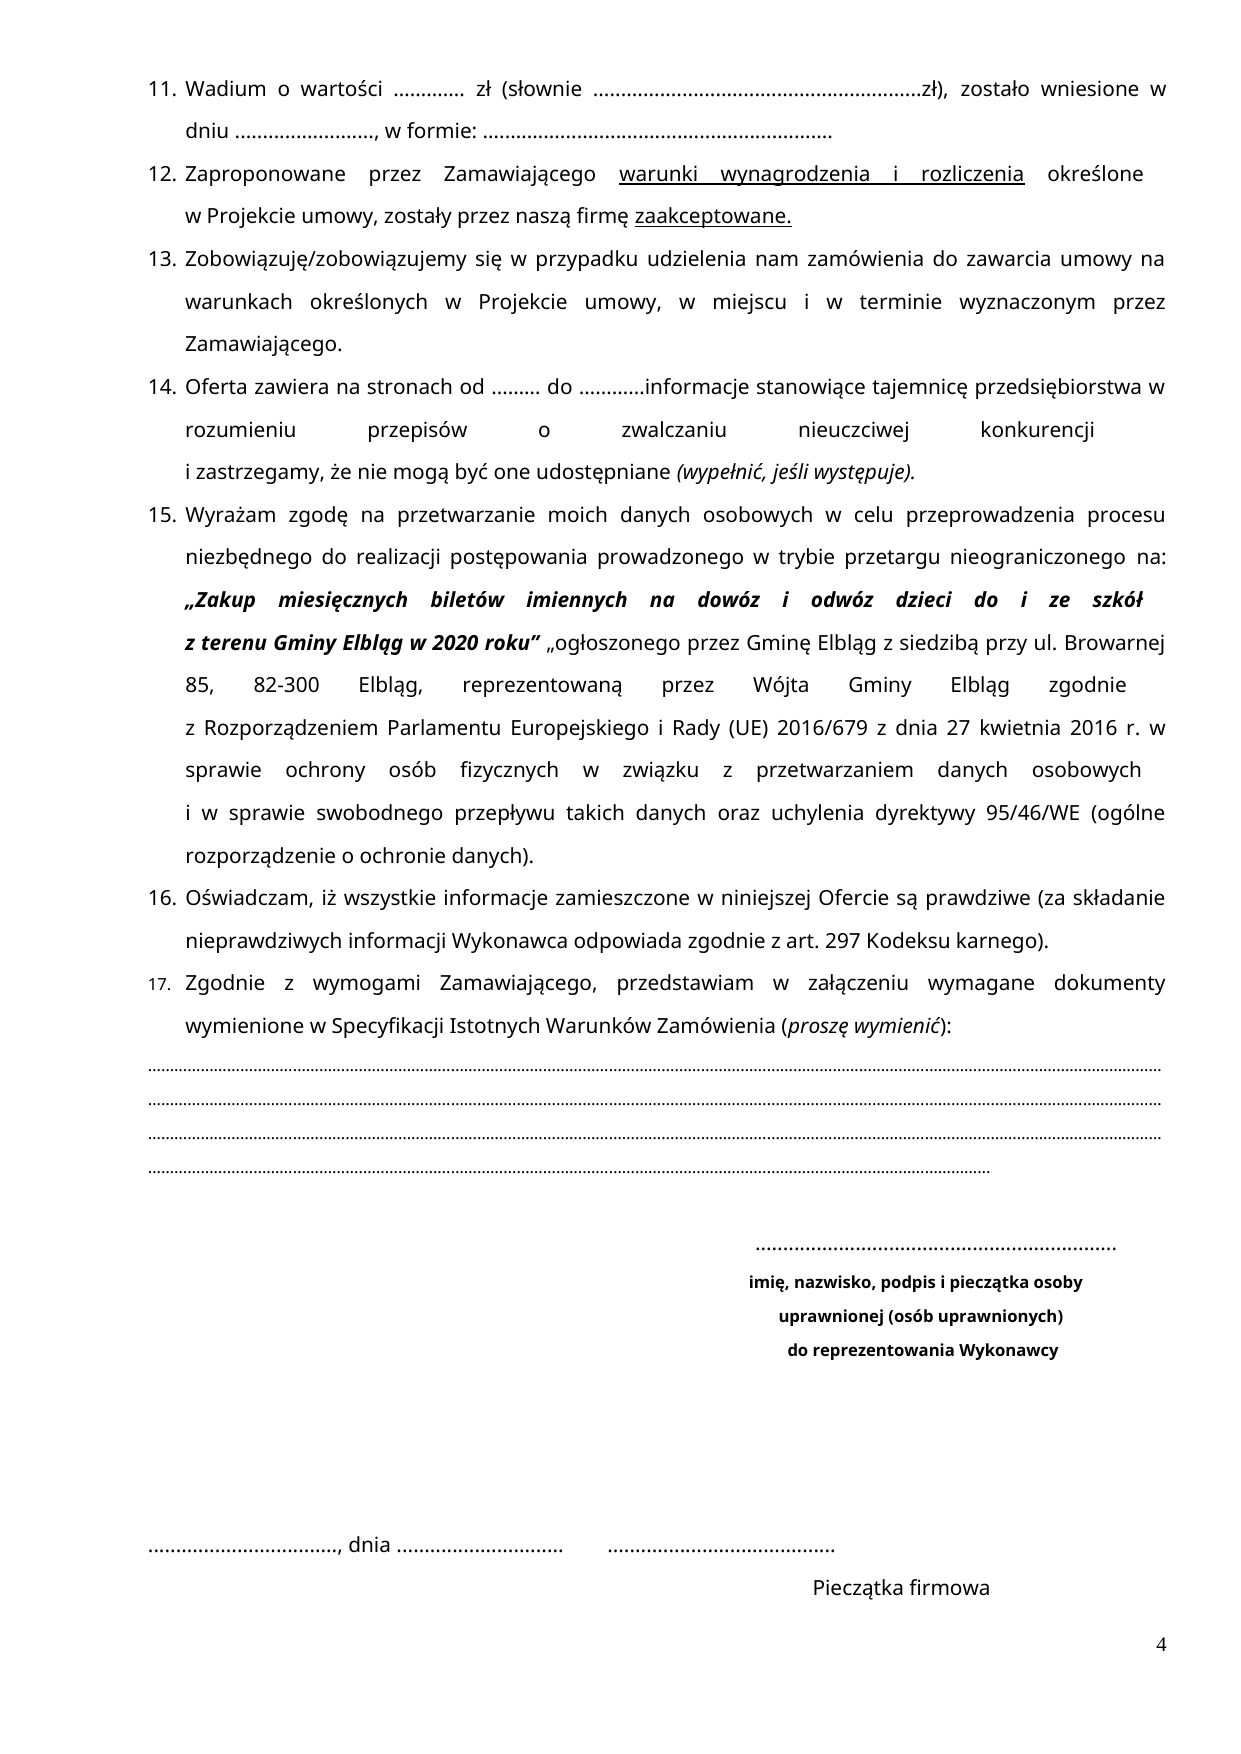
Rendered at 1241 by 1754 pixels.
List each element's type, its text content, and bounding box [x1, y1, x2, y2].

list Wadium o wartości …………. zł (słownie ...........................................................zł), zostało wniesione w dniu ........................., w formie: …..…….................................................... [148, 74, 1167, 145]
text ................................................................. [664, 1190, 1167, 1257]
text Pieczątka firmowa [738, 1573, 1167, 1601]
text uprawnionej (osób uprawnionych) do reprezentowania Wykonawcy [679, 1305, 1167, 1362]
list Zgodnie z wymogami Zamawiającego, przedstawiam w załączeniu wymagane dokumenty wymienione w Specyfikacji Istotnych Warunków Zamówienia (proszę wymienić): [148, 968, 1167, 1039]
list Wyrażam zgodę na przetwarzanie moich danych osobowych w celu przeprowadzenia procesu niezbędnego do realizacji postępowania prowadzonego w trybie przetargu nieograniczonego na: „Zakup miesięcznych biletów imiennych na dowóz i odwóz dzieci do i ze szkół z terenu Gminy Elbląg w 2020 roku” „ogłoszonego przez Gminę Elbląg z siedzibą przy ul. Browarnej 85, 82-300 Elbląg, reprezentowaną przez Wójta Gminy Elbląg zgodnie z Rozporządzeniem Parlamentu Europejskiego i Rady (UE) 2016/679 z dnia 27 kwietnia 2016 r. w sprawie ochrony osób fizycznych w związku z przetwarzaniem danych osobowych i w sprawie swobodnego przepływu takich danych oraz uchylenia dyrektywy 95/46/WE (ogólne rozporządzenie o ochronie danych). [148, 500, 1167, 869]
text .................................., dnia .............................. ......................................... [148, 1530, 1167, 1559]
text imię, nazwisko, podpis i pieczątka osoby [591, 1271, 1167, 1293]
subtitle Zaproponowane przez Zamawiającego warunki wynagrodzenia i rozliczenia określone w Projekcie umowy, zostały przez naszą firmę zaakceptowane. [148, 159, 1167, 230]
text ………………………………………………………………………………………………………………………………………………………………………………………………………………………………………………………………………………………………………………………………………………………………………………………………………………………………………………………………………………………………………………………………………………………………………………………………………………………………………………………………………………………………………………………………………………………………………………………………………………… [148, 1054, 1167, 1179]
subtitle Zobowiązuję/zobowiązujemy się w przypadku udzielenia nam zamówienia do zawarcia umowy na warunkach określonych w Projekcie umowy, w miejscu i w terminie wyznaczonym przez Zamawiającego. [148, 244, 1167, 358]
list Oferta zawiera na stronach od ……… do …………informacje stanowiące tajemnicę przedsiębiorstwa w rozumieniu przepisów o zwalczaniu nieuczciwej konkurencji i zastrzegamy, że nie mogą być one udostępniane (wypełnić, jeśli występuje). [148, 372, 1167, 486]
list Oświadczam, iż wszystkie informacje zamieszczone w niniejszej Ofercie są prawdziwe (za składanie nieprawdziwych informacji Wykonawca odpowiada zgodnie z art. 297 Kodeksu karnego). [148, 883, 1167, 954]
